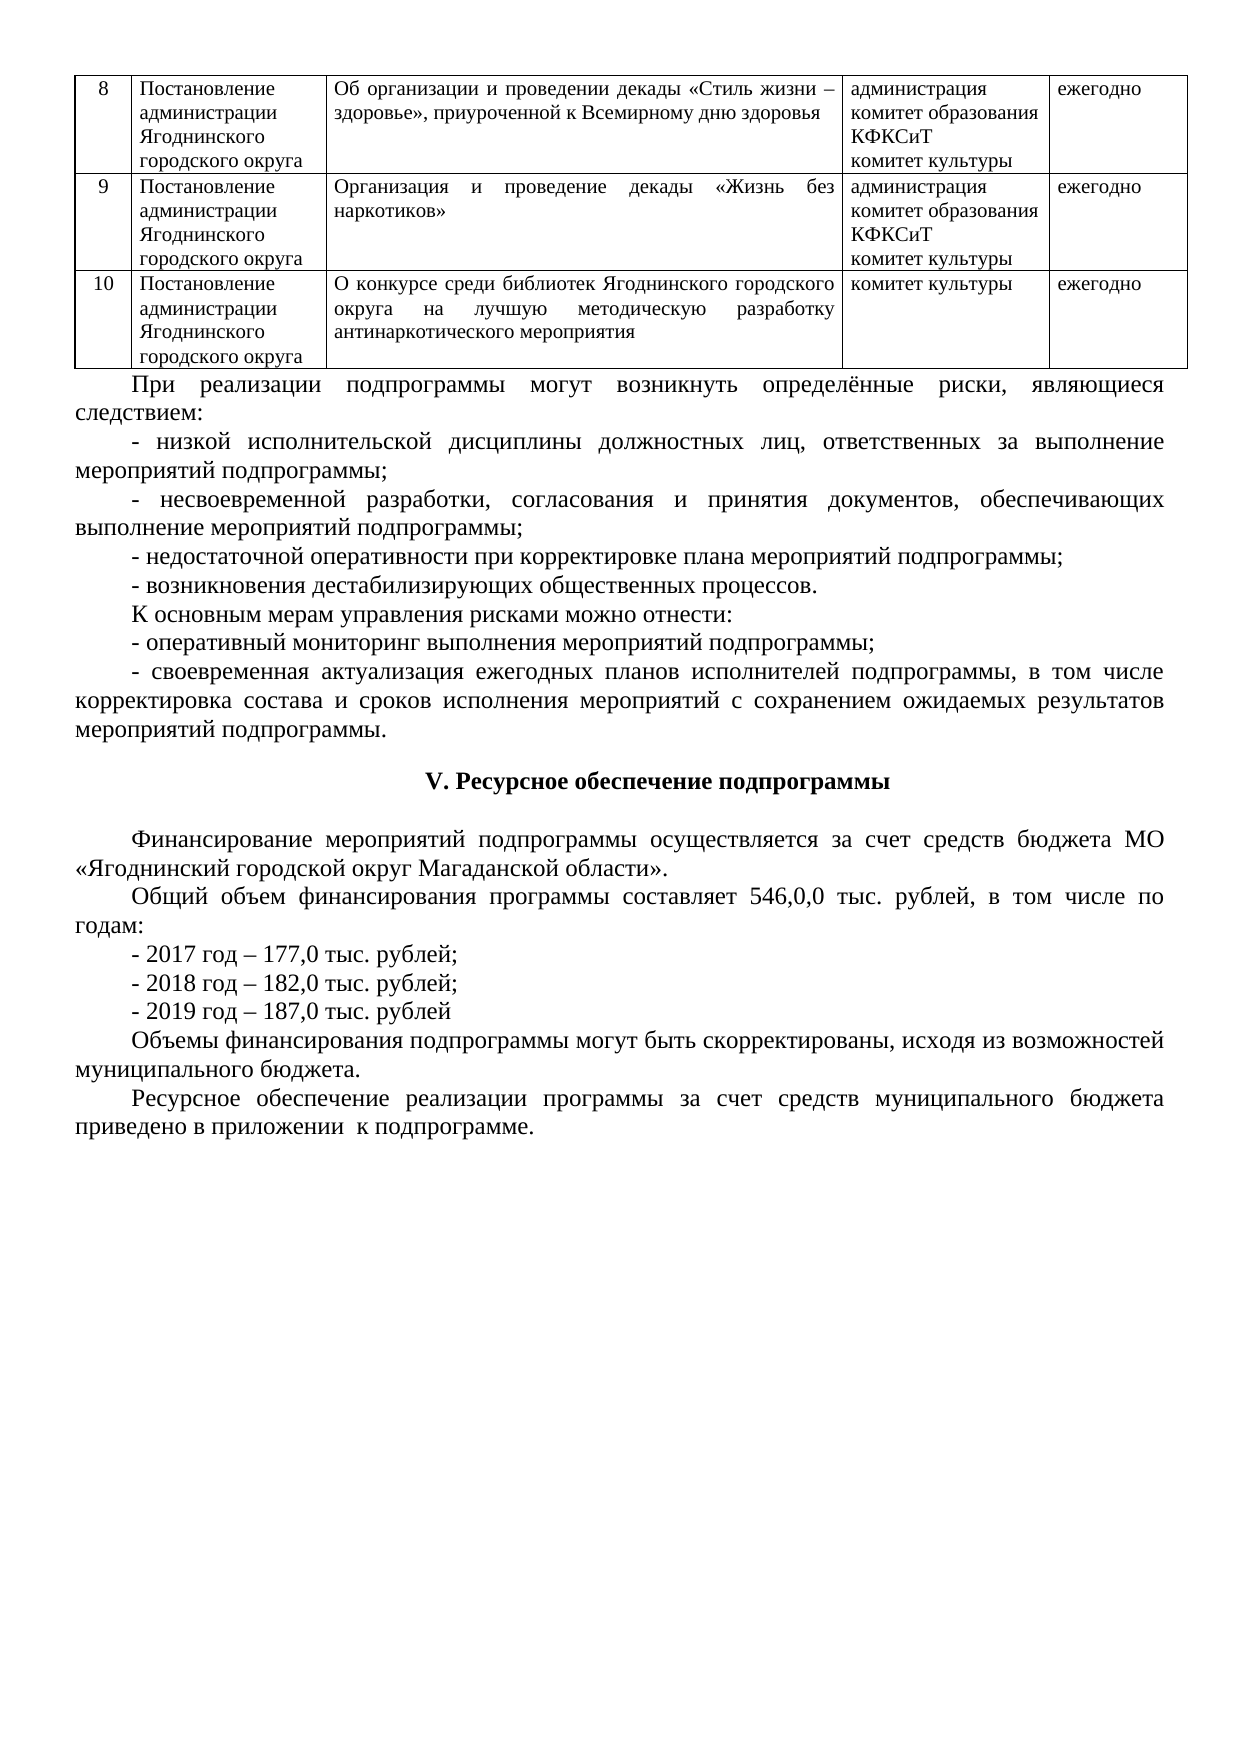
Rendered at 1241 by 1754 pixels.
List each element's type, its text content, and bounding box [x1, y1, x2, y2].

text Финансирование мероприятий подпрограммы осуществляется за счет средств бюджета МО «Ягоднинский городской округ Магаданской области». [75, 824, 1165, 881]
text - 2017 год – 177,0 тыс. рублей; [75, 939, 1165, 968]
table_cell администрация комитет образования КФКСиТ комитет культуры [843, 76, 1049, 173]
table_cell Об организации и проведении декады «Стиль жизни – здоровье», приуроченной к Всемирному дню здоровья [327, 76, 842, 173]
table_cell О конкурсе среди библиотек Ягоднинского городского округа на лучшую методическую разработку антинаркотического мероприятия [327, 271, 842, 368]
table_cell ежегодно [1050, 76, 1187, 173]
text - 2019 год – 187,0 тыс. рублей [75, 996, 1165, 1025]
table_cell комитет культуры [843, 271, 1049, 368]
text - возникновения дестабилизирующих общественных процессов. [75, 570, 1165, 599]
table_cell 10 [76, 271, 131, 368]
text Общий объем финансирования программы составляет 546,0,0 тыс. рублей, в том числе по годам: [75, 881, 1165, 939]
text - своевременная актуализация ежегодных планов исполнителей подпрограммы, в том числе корректировка состава и сроков исполнения мероприятий с сохранением ожидаемых результатов мероприятий подпрограммы. [75, 656, 1165, 742]
table_cell ежегодно [1050, 271, 1187, 368]
text Объемы финансирования подпрограммы могут быть скорректированы, исходя из возможностей муниципального бюджета. [75, 1025, 1165, 1083]
text - низкой исполнительской дисциплины должностных лиц, ответственных за выполнение мероприятий подпрограммы; [75, 426, 1165, 484]
text - несвоевременной разработки, согласования и принятия документов, обеспечивающих выполнение мероприятий подпрограммы; [75, 484, 1165, 541]
table_cell Постановление администрации Ягоднинского городского округа [132, 271, 326, 368]
text V. Ресурсное обеспечение подпрограммы [75, 766, 1165, 795]
table_cell 9 [76, 174, 131, 270]
table_cell Организация и проведение декады «Жизнь без наркотиков» [327, 174, 842, 270]
text - 2018 год – 182,0 тыс. рублей; [75, 968, 1165, 996]
text При реализации подпрограммы могут возникнуть определённые риски, являющиеся следствием: [75, 369, 1165, 426]
text К основным мерам управления рисками можно отнести: [75, 599, 1165, 627]
table_cell Постановление администрации Ягоднинского городского округа [132, 174, 326, 270]
text - недостаточной оперативности при корректировке плана мероприятий подпрограммы; [75, 541, 1165, 570]
text - оперативный мониторинг выполнения мероприятий подпрограммы; [75, 627, 1165, 656]
text Ресурсное обеспечение реализации программы за счет средств муниципального бюджета приведено в приложении к подпрограмме. [75, 1083, 1165, 1140]
table_cell администрация комитет образования КФКСиТ комитет культуры [843, 174, 1049, 270]
table_cell 8 [76, 76, 131, 173]
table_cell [132, 76, 326, 173]
table_cell ежегодно [1050, 174, 1187, 270]
